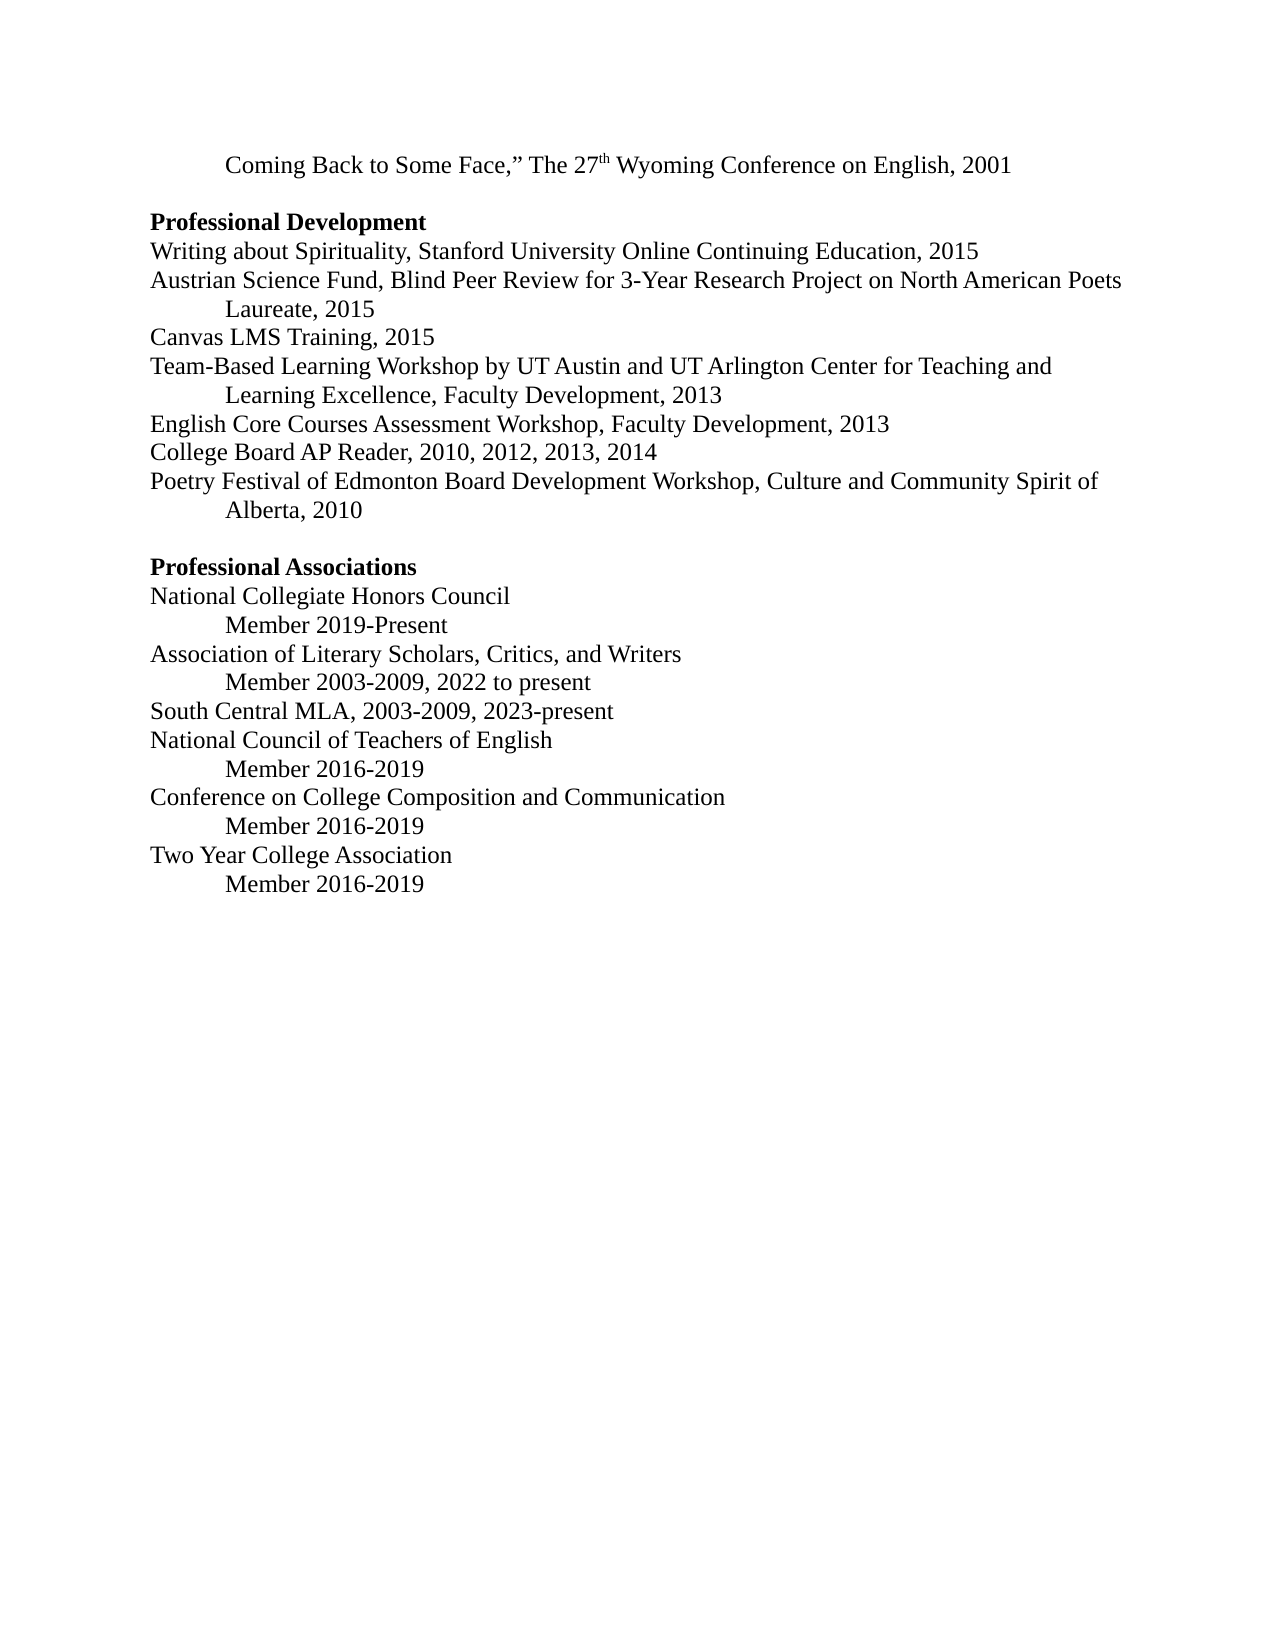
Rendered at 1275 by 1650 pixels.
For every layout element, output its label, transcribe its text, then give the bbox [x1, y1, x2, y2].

text Professional Development [150, 207, 1125, 236]
text National Collegiate Honors Council [150, 581, 1125, 610]
text Professional Associations [150, 552, 1125, 581]
text Team-Based Learning Workshop by UT Austin and UT Arlington Center for Teaching and [150, 351, 1125, 380]
text Two Year College Association [150, 840, 1125, 869]
text Laureate, 2015 [150, 294, 1125, 322]
text South Central MLA, 2003-2009, 2023-present [150, 696, 1125, 725]
text Conference on College Composition and Communication [150, 782, 1125, 811]
text Canvas LMS Training, 2015 [150, 322, 1125, 351]
text Member 2003-2009, 2022 to present [150, 667, 1125, 696]
text Member 2019-Present [150, 610, 1125, 639]
text Learning Excellence, Faculty Development, 2013 [150, 380, 1125, 409]
text English Core Courses Assessment Workshop, Faculty Development, 2013 [150, 409, 1125, 437]
text National Council of Teachers of English [150, 725, 1125, 754]
text Austrian Science Fund, Blind Peer Review for 3-Year Research Project on North American Poets [150, 265, 1125, 294]
text Poetry Festival of Edmonton Board Development Workshop, Culture and Community Spirit of [150, 466, 1125, 495]
text Alberta, 2010 [150, 495, 1125, 524]
text College Board AP Reader, 2010, 2012, 2013, 2014 [150, 437, 1125, 466]
text Coming Back to Some Face,” The 27th Wyoming Conference on English, 2001 [150, 150, 1125, 179]
text Member 2016-2019 [150, 811, 1125, 840]
text Association of Literary Scholars, Critics, and Writers [150, 639, 1125, 667]
text Writing about Spirituality, Stanford University Online Continuing Education, 2015 [150, 236, 1125, 265]
text Member 2016-2019 [150, 754, 1125, 782]
text Member 2016-2019 [150, 869, 1125, 897]
